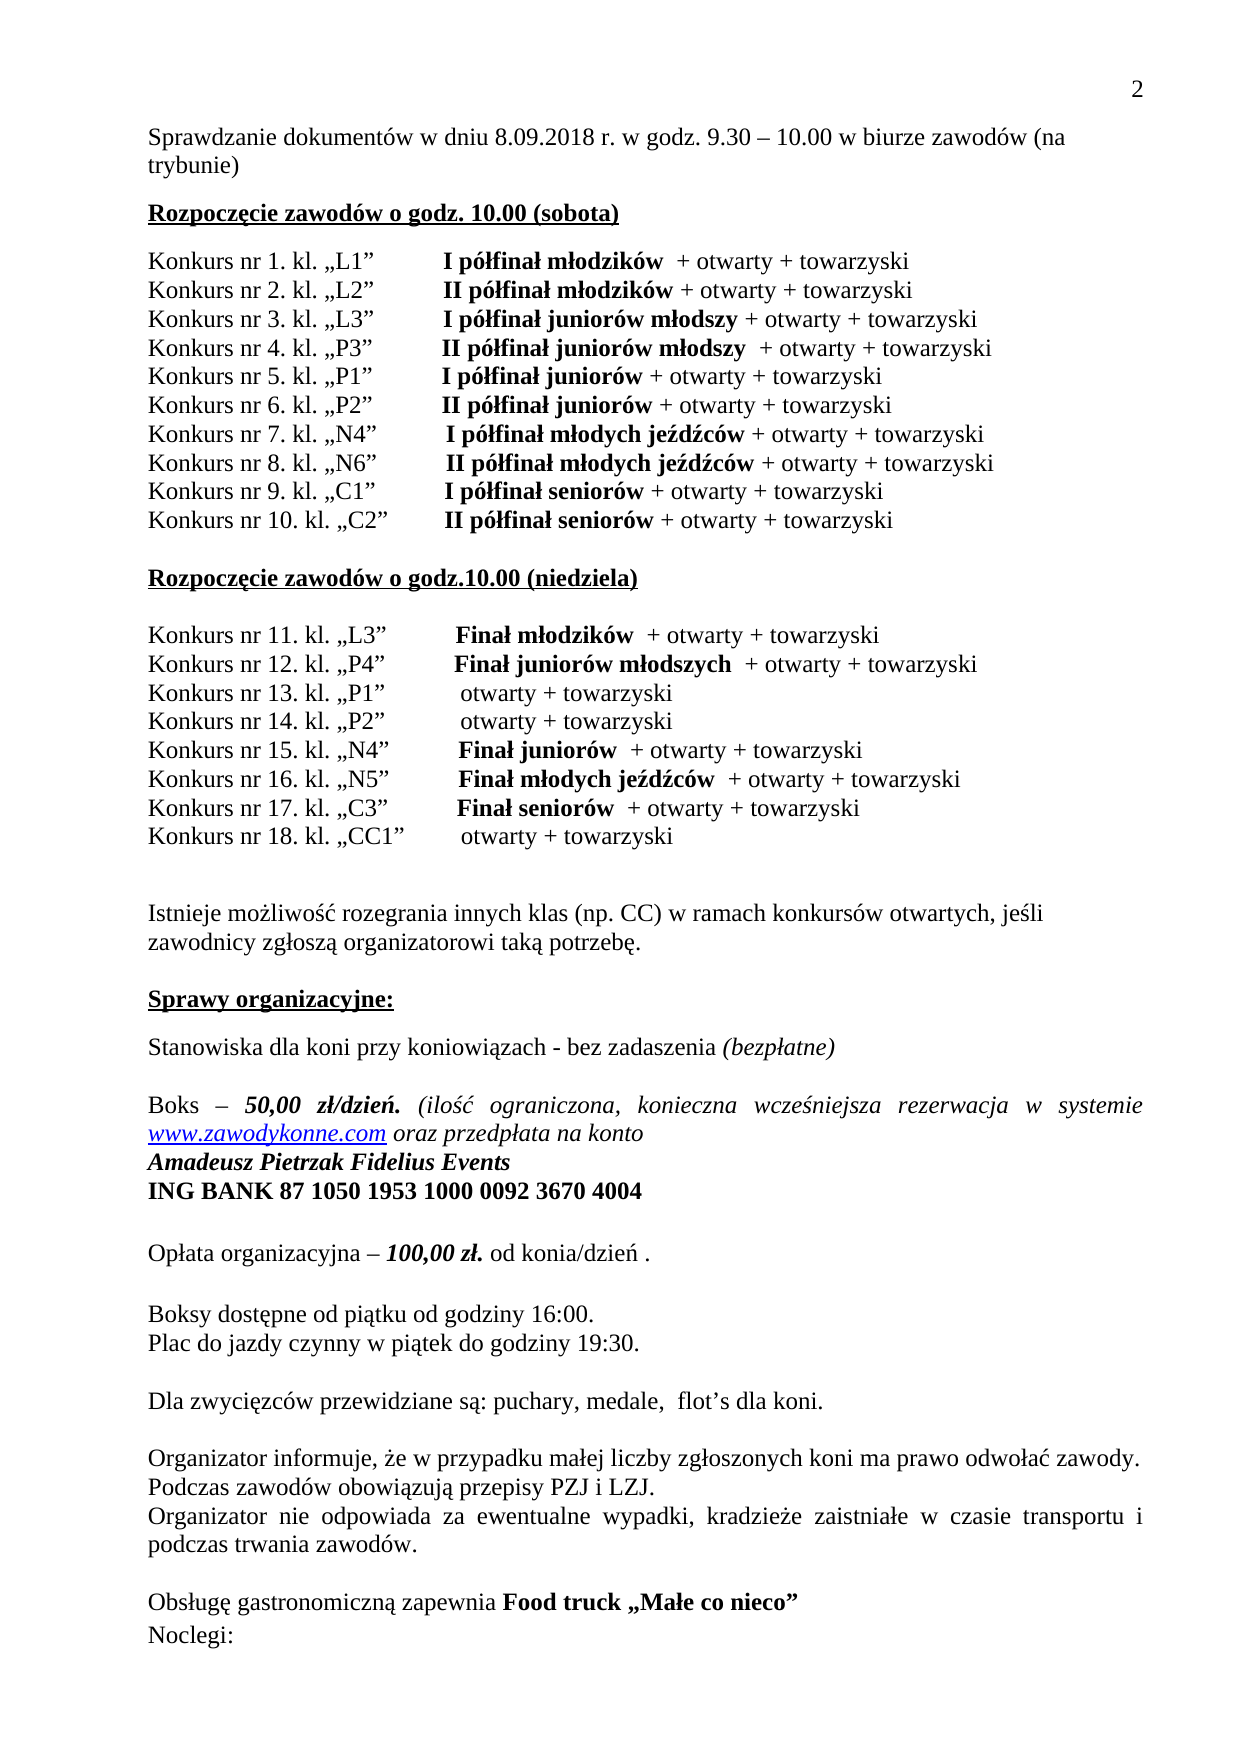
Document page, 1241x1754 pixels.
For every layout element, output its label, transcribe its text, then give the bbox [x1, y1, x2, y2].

text Konkurs nr 4. kl. „P3” II półfinał juniorów młodszy + otwarty + towarzyski [148, 333, 1144, 361]
text Konkurs nr 8. kl. „N6” II półfinał młodych jeźdźców + otwarty + towarzyski [148, 448, 1144, 476]
text Noclegi: [148, 1620, 1144, 1649]
text Sprawy organizacyjne: [148, 984, 1144, 1013]
text Podczas zawodów obowiązują przepisy PZJ i LZJ. [148, 1472, 1144, 1501]
text Konkurs nr 6. kl. „P2” II półfinał juniorów + otwarty + towarzyski [148, 390, 1144, 419]
text Boksy dostępne od piątku od godziny 16:00. [148, 1299, 1144, 1328]
text Stanowiska dla koni przy koniowiązach - bez zadaszenia (bezpłatne) [148, 1032, 1144, 1061]
text Opłata organizacyjna – 100,00 zł. od konia/dzień . [148, 1238, 1144, 1266]
text Konkurs nr 3. kl. „L3” I półfinał juniorów młodszy + otwarty + towarzyski [148, 304, 1144, 333]
text Konkurs nr 18. kl. „CC1” otwarty + towarzyski [148, 821, 1144, 850]
text Organizator nie odpowiada za ewentualne wypadki, kradzieże zaistniałe w czasie transportu i podczas trwania zawodów. [148, 1501, 1144, 1558]
text Sprawdzanie dokumentów w dniu 8.09.2018 r. w godz. 9.30 – 10.00 w biurze zawodów (na trybunie) [148, 122, 1144, 179]
text Istnieje możliwość rozegrania innych klas (np. CC) w ramach konkursów otwartych, jeśli zawodnicy zgłoszą organizatorowi taką potrzebę. [148, 898, 1144, 956]
text Konkurs nr 12. kl. „P4” Finał juniorów młodszych + otwarty + towarzyski [148, 649, 1144, 678]
text Rozpoczęcie zawodów o godz. 10.00 (sobota) [148, 198, 1144, 227]
text Dla zwycięzców przewidziane są: puchary, medale, flot’s dla koni. [148, 1386, 1144, 1414]
text Konkurs nr 11. kl. „L3” Finał młodzików + otwarty + towarzyski [148, 620, 1144, 649]
text Amadeusz Pietrzak Fidelius Events [148, 1147, 1144, 1176]
text Konkurs nr 9. kl. „C1” I półfinał seniorów + otwarty + towarzyski [148, 476, 1144, 505]
text Konkurs nr 14. kl. „P2” otwarty + towarzyski [148, 706, 1144, 735]
text Konkurs nr 1. kl. „L1” I półfinał młodzików + otwarty + towarzyski [148, 246, 1144, 275]
text Obsługę gastronomiczną zapewnia Food truck „Małe co nieco” [148, 1587, 1144, 1616]
text Konkurs nr 7. kl. „N4” I półfinał młodych jeźdźców + otwarty + towarzyski [148, 419, 1144, 448]
text Rozpoczęcie zawodów o godz.10.00 (niedziela) [148, 563, 1144, 591]
text Organizator informuje, że w przypadku małej liczby zgłoszonych koni ma prawo odwołać zawody. [148, 1443, 1144, 1472]
text Plac do jazdy czynny w piątek do godziny 19:30. [148, 1328, 1144, 1357]
text Konkurs nr 5. kl. „P1” I półfinał juniorów + otwarty + towarzyski [148, 361, 1144, 390]
text Konkurs nr 17. kl. „C3” Finał seniorów + otwarty + towarzyski [148, 793, 1144, 821]
text ING BANK 87 1050 1953 1000 0092 3670 4004 [148, 1176, 1144, 1205]
text Konkurs nr 16. kl. „N5” Finał młodych jeźdźców + otwarty + towarzyski [148, 764, 1144, 793]
text Konkurs nr 13. kl. „P1” otwarty + towarzyski [148, 678, 1144, 706]
text Konkurs nr 10. kl. „C2” II półfinał seniorów + otwarty + towarzyski [148, 505, 1144, 534]
text Konkurs nr 2. kl. „L2” II półfinał młodzików + otwarty + towarzyski [148, 275, 1144, 304]
text Boks – 50,00 zł/dzień. (ilość ograniczona, konieczna wcześniejsza rezerwacja w systemie www.zawodykonne.com oraz przedpłata na konto [148, 1090, 1144, 1147]
text Konkurs nr 15. kl. „N4” Finał juniorów + otwarty + towarzyski [148, 735, 1144, 764]
